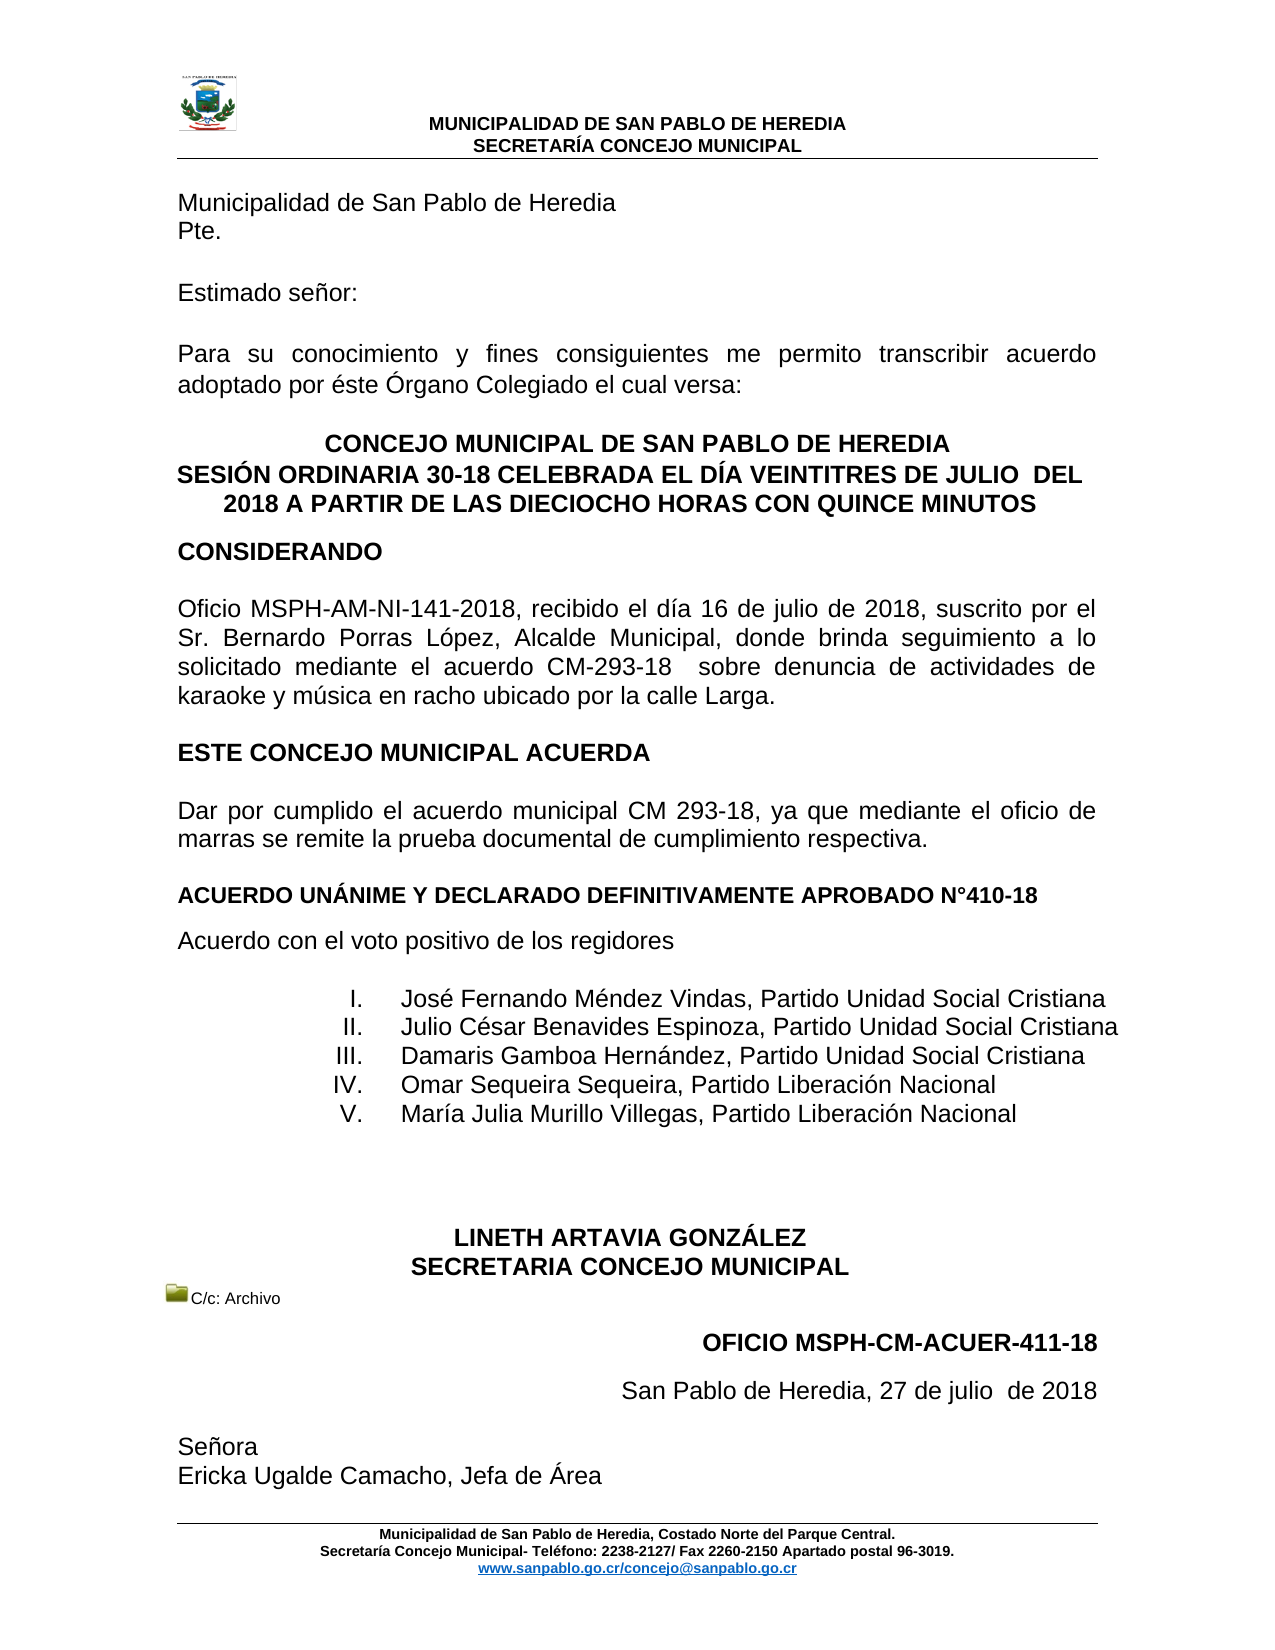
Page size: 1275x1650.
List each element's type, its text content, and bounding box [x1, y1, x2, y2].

list María Julia Murillo Villegas, Partido Liberación Nacional [363, 1099, 1098, 1127]
list Omar Sequeira Sequeira, Partido Liberación Nacional [363, 1070, 1098, 1099]
list José Fernando Méndez Vindas, Partido Unidad Social Cristiana [363, 984, 1181, 1012]
text SESIÓN ORDINARIA 30-18 CELEBRADA EL DÍA VEINTITRES DE JULIO DEL 2018 A PARTIR DE LAS DIECIOCHO HORAS CON QUINCE MINUTOS [162, 460, 1098, 518]
text Estimado señor: [177, 278, 1098, 307]
text Municipalidad de San Pablo de Heredia [177, 187, 1098, 216]
text SECRETARIA CONCEJO MUNICIPAL [162, 1252, 1098, 1281]
text C/c: Archivo [162, 1281, 1098, 1309]
text Dar por cumplido el acuerdo municipal CM 293-18, ya que mediante el oficio de marras se remite la prueba documental de cumplimiento respectiva. [177, 796, 1098, 853]
list Julio César Benavides Espinoza, Partido Unidad Social Cristiana [363, 1012, 1181, 1041]
text Señora [177, 1432, 1098, 1461]
text San Pablo de Heredia, 27 de julio de 2018 [177, 1376, 1098, 1404]
list Damaris Gamboa Hernández, Partido Unidad Social Cristiana [363, 1041, 1181, 1070]
text ESTE CONCEJO MUNICIPAL ACUERDA [177, 738, 1098, 767]
text OFICIO MSPH-CM-ACUER-411-18 [177, 1328, 1098, 1357]
text Para su conocimiento y fines consiguientes me permito transcribir acuerdo adoptado por éste Órgano Colegiado el cual versa: [177, 339, 1098, 399]
text Oficio MSPH-AM-NI-141-2018, recibido el día 16 de julio de 2018, suscrito por el Sr. Bernardo Porras López, Alcalde Municipal, donde brinda seguimiento a lo solicitado mediante el acuerdo CM-293-18 sobre denuncia de actividades de karaoke y música en racho ubicado por la calle Larga. [177, 594, 1098, 709]
text Pte. [177, 216, 1098, 245]
picture [162, 1280, 191, 1305]
text LINETH ARTAVIA GONZÁLEZ [162, 1223, 1098, 1252]
text Acuerdo con el voto positivo de los regidores [177, 926, 1098, 955]
text ACUERDO UNÁNIME Y DECLARADO DEFINITIVAMENTE APROBADO N°410-18 [177, 882, 1098, 908]
text Ericka Ugalde Camacho, Jefa de Área [177, 1461, 1098, 1490]
text CONSIDERANDO [177, 537, 1098, 566]
text CONCEJO MUNICIPAL DE SAN PABLO DE HEREDIA [177, 429, 1098, 458]
